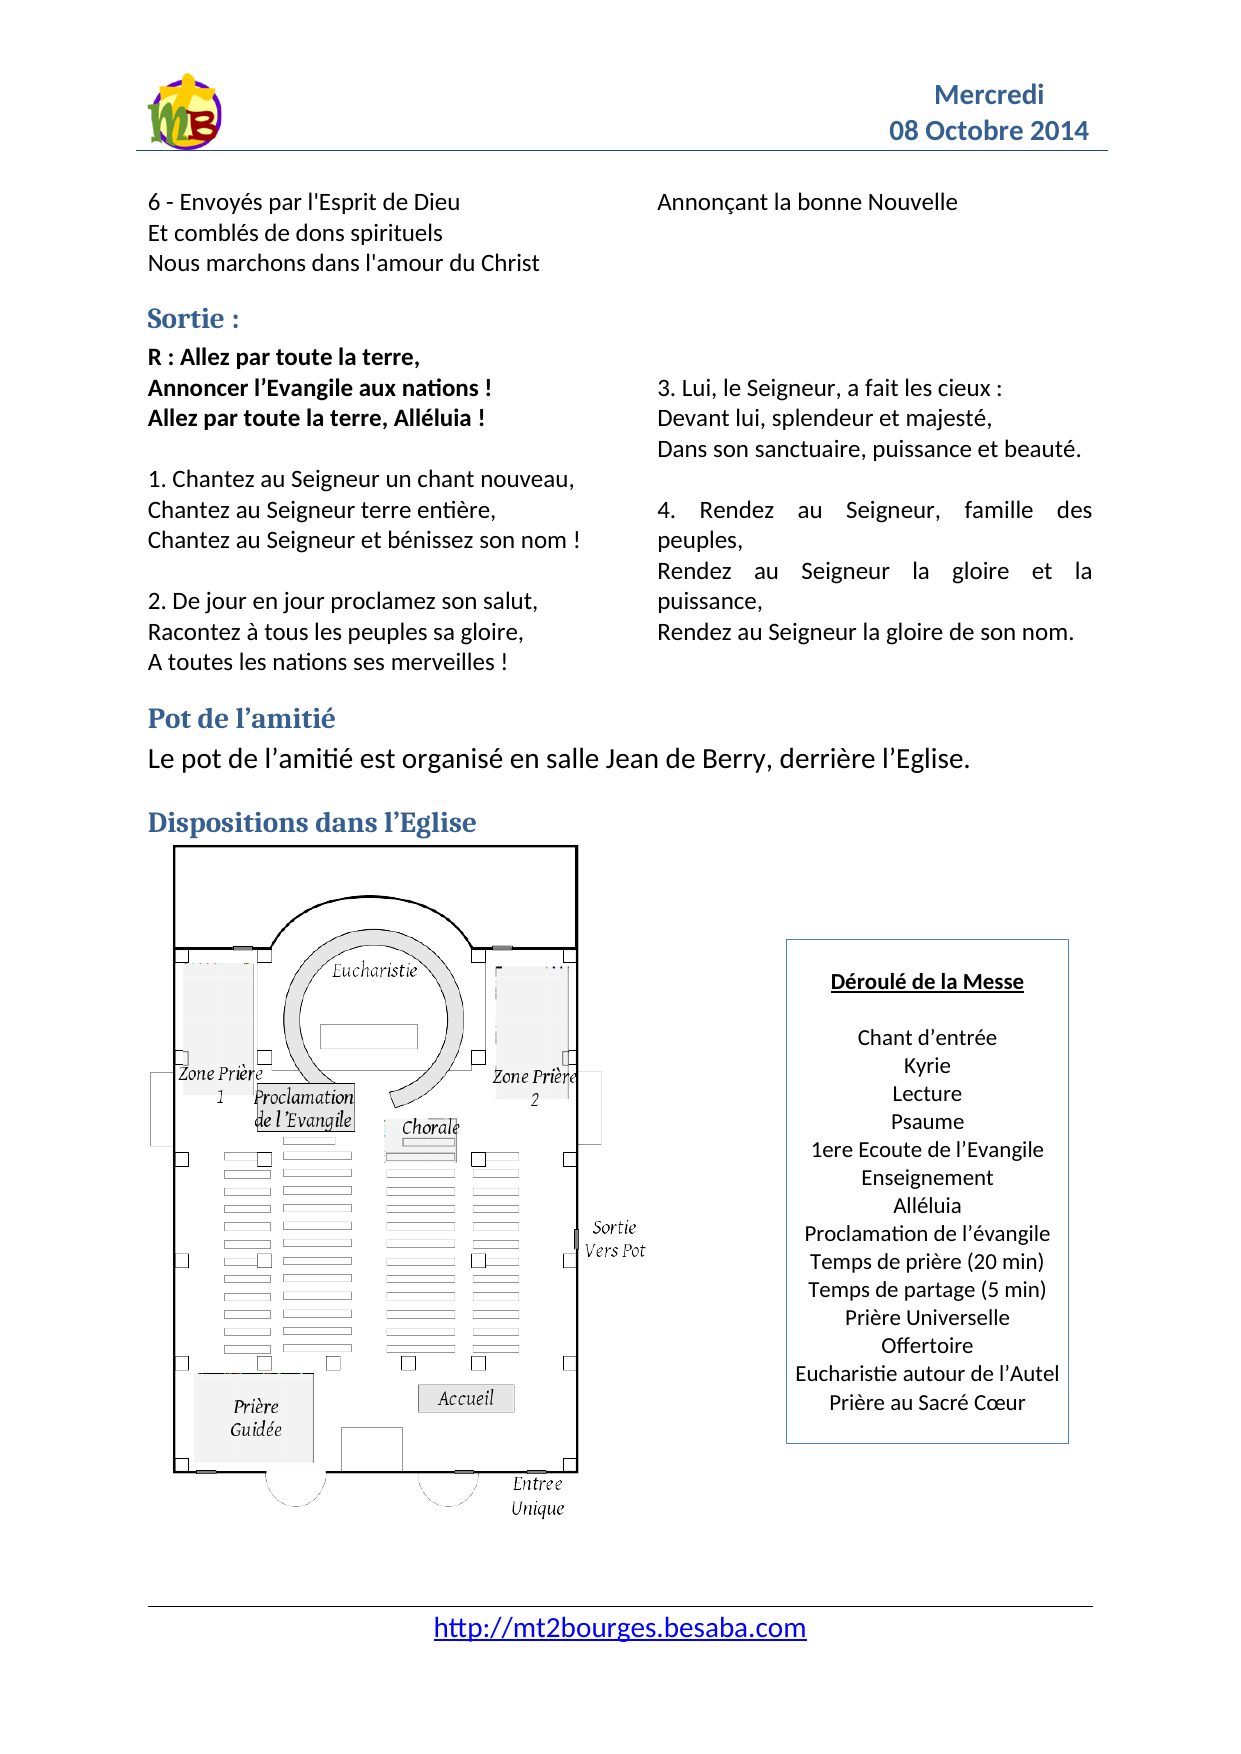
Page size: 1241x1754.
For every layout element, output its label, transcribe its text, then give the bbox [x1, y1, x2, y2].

text Annonçant la bonne Nouvelle [657, 186, 1093, 217]
text Et comblés de dons spirituels [148, 217, 583, 247]
text Allez par toute la terre, Alléluia ! [148, 402, 583, 433]
text 6 - Envoyés par l'Esprit de Dieu [148, 186, 583, 217]
text 1. Chantez au Seigneur un chant nouveau, [148, 463, 583, 494]
subtitle Dispositions dans l’Eglise [148, 806, 1093, 840]
text Nous marchons dans l'amour du Christ [148, 247, 583, 278]
subtitle Sortie : [148, 303, 1093, 336]
text Racontez à tous les peuples sa gloire, [148, 616, 583, 646]
text Rendez au Seigneur la gloire de son nom. [657, 616, 1093, 646]
text Annoncer l’Evangile aux nations ! [148, 372, 583, 402]
subtitle Pot de l’amitié [148, 702, 1093, 736]
text R : Allez par toute la terre, [148, 341, 583, 372]
text 4. Rendez au Seigneur, famille des peuples, [657, 494, 1093, 555]
text Devant lui, splendeur et majesté, [657, 402, 1093, 433]
text Rendez au Seigneur la gloire et la puissance, [657, 555, 1093, 616]
text 3. Lui, le Seigneur, a fait les cieux : [657, 372, 1093, 402]
text A toutes les nations ses merveilles ! [148, 646, 583, 677]
text 2. De jour en jour proclamez son salut, [148, 585, 583, 616]
text Chantez au Seigneur et bénissez son nom ! [148, 524, 583, 555]
text Dans son sanctuaire, puissance et beauté. [657, 433, 1093, 463]
text Le pot de l’amitié est organisé en salle Jean de Berry, derrière l’Eglise. [148, 741, 1093, 776]
text Chantez au Seigneur terre entière, [148, 494, 583, 524]
picture [147, 73, 222, 150]
